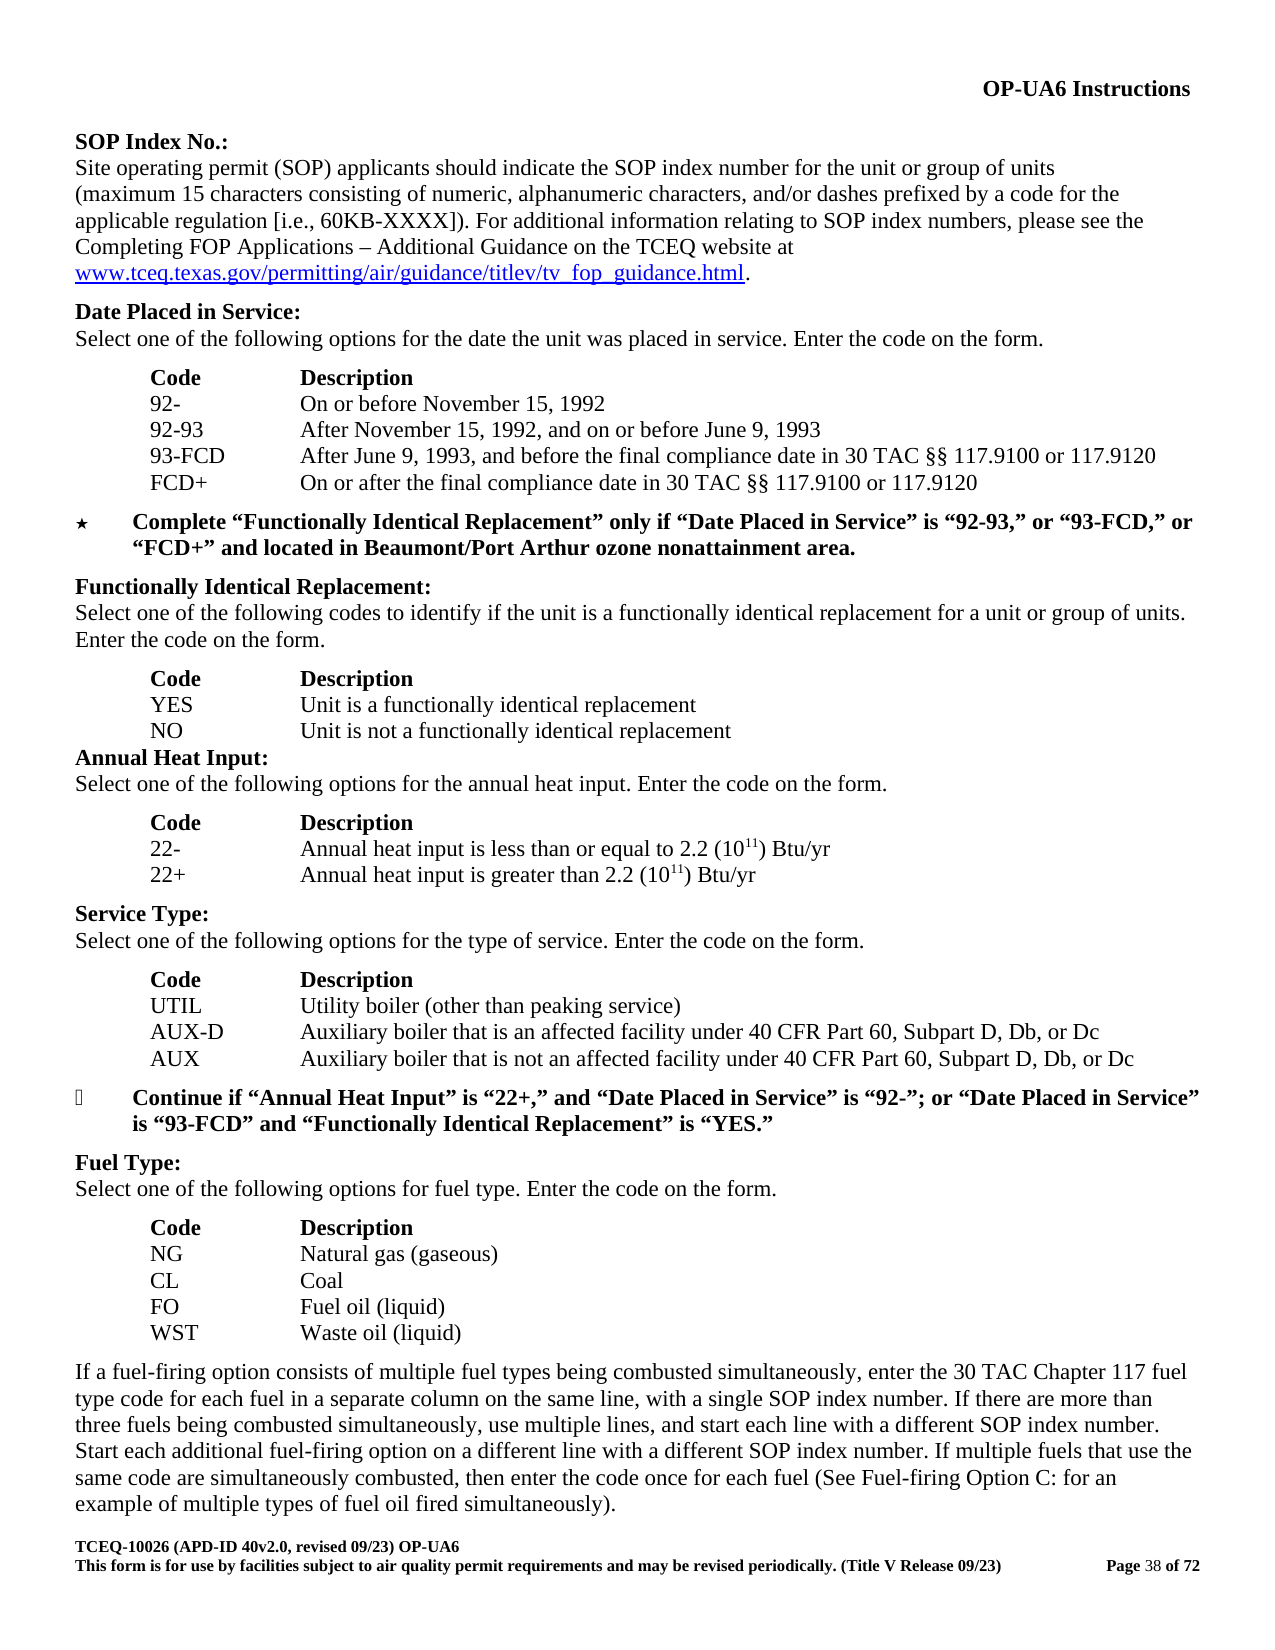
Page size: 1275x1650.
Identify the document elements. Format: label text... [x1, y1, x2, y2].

text UTIL Utility boiler (other than peaking service) [150, 992, 1200, 1018]
text 92-93 After November 15, 1992, and on or before June 9, 1993 [150, 416, 1200, 443]
text SOP Index No.: [75, 128, 1200, 154]
text Code Description [150, 809, 1200, 835]
text NO Unit is not a functionally identical replacement [150, 717, 1200, 744]
text Select one of the following options for the date the unit was placed in service. Enter the code on the form. [75, 325, 1200, 351]
text NG Natural gas (gaseous) [150, 1240, 1200, 1267]
text FO Fuel oil (liquid) [150, 1293, 1200, 1319]
text Code Description [150, 966, 1200, 992]
text FCD+ On or after the final compliance date in 30 TAC §§ 117.9100 or 117.9120 [150, 469, 1200, 495]
text Functionally Identical Replacement: [75, 573, 1200, 599]
text Select one of the following codes to identify if the unit is a functionally identical replacement for a unit or group of units. Enter the code on the form. [75, 599, 1200, 652]
text 93-FCD After June 9, 1993, and before the final compliance date in 30 TAC §§ 117.9100 or 117.9120 [150, 443, 1200, 469]
text Code Description [150, 1214, 1200, 1240]
text Service Type: [75, 900, 1200, 927]
list Complete “Functionally Identical Replacement” only if “Date Placed in Service” is “92-93,” or “93-FCD,” or “FCD+” and located in Beaumont/Port Arthur ozone nonattainment area. [75, 508, 1200, 561]
text 92- On or before November 15, 1992 [150, 390, 1200, 416]
text If a fuel-firing option consists of multiple fuel types being combusted simultaneously, enter the 30 TAC Chapter 117 fuel type code for each fuel in a separate column on the same line, with a single SOP index number. If there are more than three fuels being combusted simultaneously, use multiple lines, and start each line with a different SOP index number. Start each additional fuel-firing option on a different line with a different SOP index number. If multiple fuels that use the same code are simultaneously combusted, then enter the code once for each fuel (See Fuel-firing Option C: for an example of multiple types of fuel oil fired simultaneously). [75, 1358, 1200, 1516]
text AUX Auxiliary boiler that is not an affected facility under 40 CFR Part 60, Subpart D, Db, or Dc [150, 1045, 1200, 1071]
text 22+ Annual heat input is greater than 2.2 (1011) Btu/yr [150, 862, 1200, 888]
text Code Description [150, 664, 1200, 691]
text Code Description [150, 363, 1200, 390]
text Annual Heat Input: [75, 744, 1200, 770]
text Select one of the following options for the type of service. Enter the code on the form. [75, 927, 1200, 953]
text CL Coal [150, 1267, 1200, 1293]
text AUX-D Auxiliary boiler that is an affected facility under 40 CFR Part 60, Subpart D, Db, or Dc [150, 1018, 1200, 1045]
text Select one of the following options for the annual heat input. Enter the code on the form. [75, 770, 1200, 796]
text YES Unit is a functionally identical replacement [150, 691, 1200, 717]
text 22- Annual heat input is less than or equal to 2.2 (1011) Btu/yr [150, 835, 1200, 862]
text Fuel Type: [75, 1149, 1200, 1175]
text Select one of the following options for fuel type. Enter the code on the form. [75, 1175, 1200, 1201]
text Date Placed in Service: [75, 298, 1200, 325]
text Site operating permit (SOP) applicants should indicate the SOP index number for the unit or group of units (maximum 15 characters consisting of numeric, alphanumeric characters, and/or dashes prefixed by a code for the applicable regulation [i.e., 60KB-XXXX]). For additional information relating to SOP index numbers, please see the Completing FOP Applications – Additional Guidance on the TCEQ website at www.tceq.texas.gov/permitting/air/guidance/titlev/tv_fop_guidance.html. [75, 154, 1200, 286]
list Continue if “Annual Heat Input” is “22+,” and “Date Placed in Service” is “92-”; or “Date Placed in Service” is “93-FCD” and “Functionally Identical Replacement” is “YES.” [75, 1083, 1200, 1136]
text WST Waste oil (liquid) [150, 1319, 1200, 1346]
